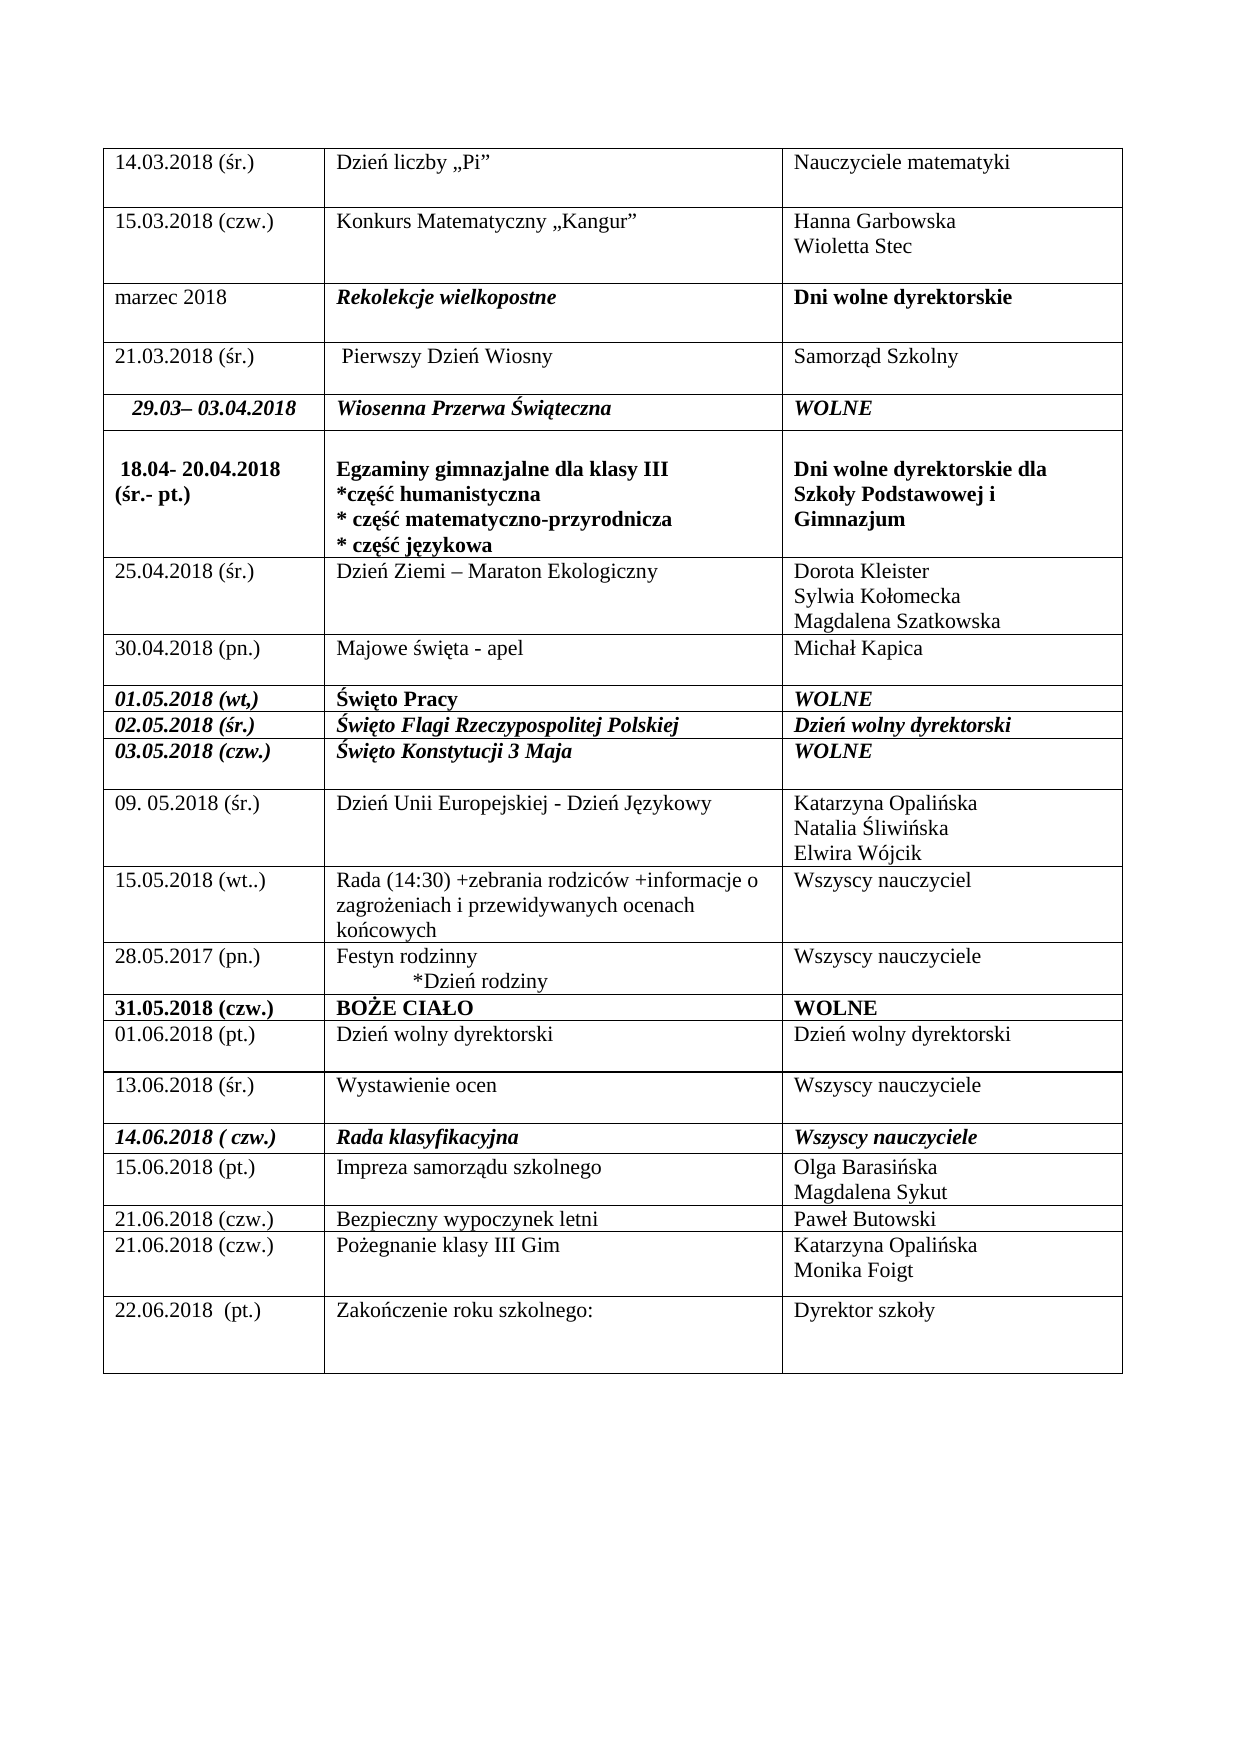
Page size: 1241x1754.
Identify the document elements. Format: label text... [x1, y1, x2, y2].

table_cell Olga Barasińska Magdalena Sykut [783, 1154, 1122, 1204]
table_cell Rada (14:30) +zebrania rodziców +informacje o zagrożeniach i przewidywanych ocenach końcowych [325, 867, 782, 942]
table_cell Rada klasyfikacyjna [325, 1124, 782, 1153]
table_cell 01.05.2018 (wt,) [104, 686, 324, 711]
table_cell Pożegnanie klasy III Gim [325, 1232, 782, 1296]
table_cell Święto Konstytucji 3 Maja [325, 739, 782, 789]
table_cell Dzień wolny dyrektorski [783, 712, 1122, 737]
table_cell Wiosenna Przerwa Świąteczna [325, 395, 782, 430]
table_cell 29.03– 03.04.2018 [104, 395, 324, 430]
table_cell BOŻE CIAŁO [325, 995, 782, 1020]
table_cell 14.03.2018 (śr.) [104, 149, 324, 207]
table_cell Wszyscy nauczyciel [783, 867, 1122, 942]
table_cell 18.04- 20.04.2018 (śr.- pt.) [104, 431, 324, 557]
table_cell 31.05.2018 (czw.) [104, 995, 324, 1020]
table_cell 21.03.2018 (śr.) [104, 343, 324, 394]
table_cell Dni wolne dyrektorskie dla Szkoły Podstawowej i Gimnazjum [783, 431, 1122, 557]
table_cell 14.06.2018 ( czw.) [104, 1124, 324, 1153]
table_cell Rekolekcje wielkopostne [325, 284, 782, 342]
table_cell Majowe święta - apel [325, 635, 782, 685]
table_cell Festyn rodzinny *Dzień rodziny [325, 943, 782, 994]
table_cell Katarzyna Opalińska Natalia Śliwińska Elwira Wójcik [783, 790, 1122, 866]
table_cell WOLNE [783, 739, 1122, 789]
table_cell Dorota Kleister Sylwia Kołomecka Magdalena Szatkowska [783, 558, 1122, 633]
table_cell Impreza samorządu szkolnego [325, 1154, 782, 1204]
table_cell 28.05.2017 (pn.) [104, 943, 324, 994]
table_cell 15.05.2018 (wt..) [104, 867, 324, 942]
table_cell 09. 05.2018 (śr.) [104, 790, 324, 866]
table_cell 01.06.2018 (pt.) [104, 1021, 324, 1071]
table_cell Zakończenie roku szkolnego: [325, 1297, 782, 1373]
table_cell Michał Kapica [783, 635, 1122, 685]
table_cell Dzień Unii Europejskiej - Dzień Językowy [325, 790, 782, 866]
table_cell Wszyscy nauczyciele [783, 1073, 1122, 1123]
table_cell Święto Flagi Rzeczypospolitej Polskiej [325, 712, 782, 737]
table_cell Konkurs Matematyczny „Kangur” [325, 208, 782, 283]
table_cell 13.06.2018 (śr.) [104, 1073, 324, 1123]
table_cell Dzień liczby „Pi” [325, 149, 782, 207]
table_cell 21.06.2018 (czw.) [104, 1206, 324, 1231]
table_cell Wszyscy nauczyciele [783, 943, 1122, 994]
table_cell 22.06.2018 (pt.) [104, 1297, 324, 1373]
table_cell WOLNE [783, 995, 1122, 1020]
table_cell Paweł Butowski [783, 1206, 1122, 1231]
table_cell Dzień wolny dyrektorski [783, 1021, 1122, 1071]
table_cell Samorząd Szkolny [783, 343, 1122, 394]
table_cell WOLNE [783, 395, 1122, 430]
table_cell 25.04.2018 (śr.) [104, 558, 324, 633]
table_cell WOLNE [783, 686, 1122, 711]
table_cell Hanna Garbowska Wioletta Stec [783, 208, 1122, 283]
table_cell Dzień Ziemi – Maraton Ekologiczny [325, 558, 782, 633]
table_cell Pierwszy Dzień Wiosny [325, 343, 782, 394]
table_cell 21.06.2018 (czw.) [104, 1232, 324, 1296]
table_cell 03.05.2018 (czw.) [104, 739, 324, 789]
table_cell Katarzyna Opalińska Monika Foigt [783, 1232, 1122, 1296]
table_cell Wszyscy nauczyciele [783, 1124, 1122, 1153]
table_cell Nauczyciele matematyki [783, 149, 1122, 207]
table_cell Egzaminy gimnazjalne dla klasy III *część humanistyczna * część matematyczno-przyrodnicza * część językowa [325, 431, 782, 557]
table_cell Święto Pracy [325, 686, 782, 711]
table_cell Dni wolne dyrektorskie [783, 284, 1122, 342]
table_cell 02.05.2018 (śr.) [104, 712, 324, 737]
table_cell Bezpieczny wypoczynek letni [325, 1206, 782, 1231]
table_cell 15.03.2018 (czw.) [104, 208, 324, 283]
table_cell Dyrektor szkoły [783, 1297, 1122, 1373]
table_cell 15.06.2018 (pt.) [104, 1154, 324, 1204]
table_cell Wystawienie ocen [325, 1073, 782, 1123]
table_cell Dzień wolny dyrektorski [325, 1021, 782, 1071]
table_cell marzec 2018 [104, 284, 324, 342]
table_cell 30.04.2018 (pn.) [104, 635, 324, 685]
